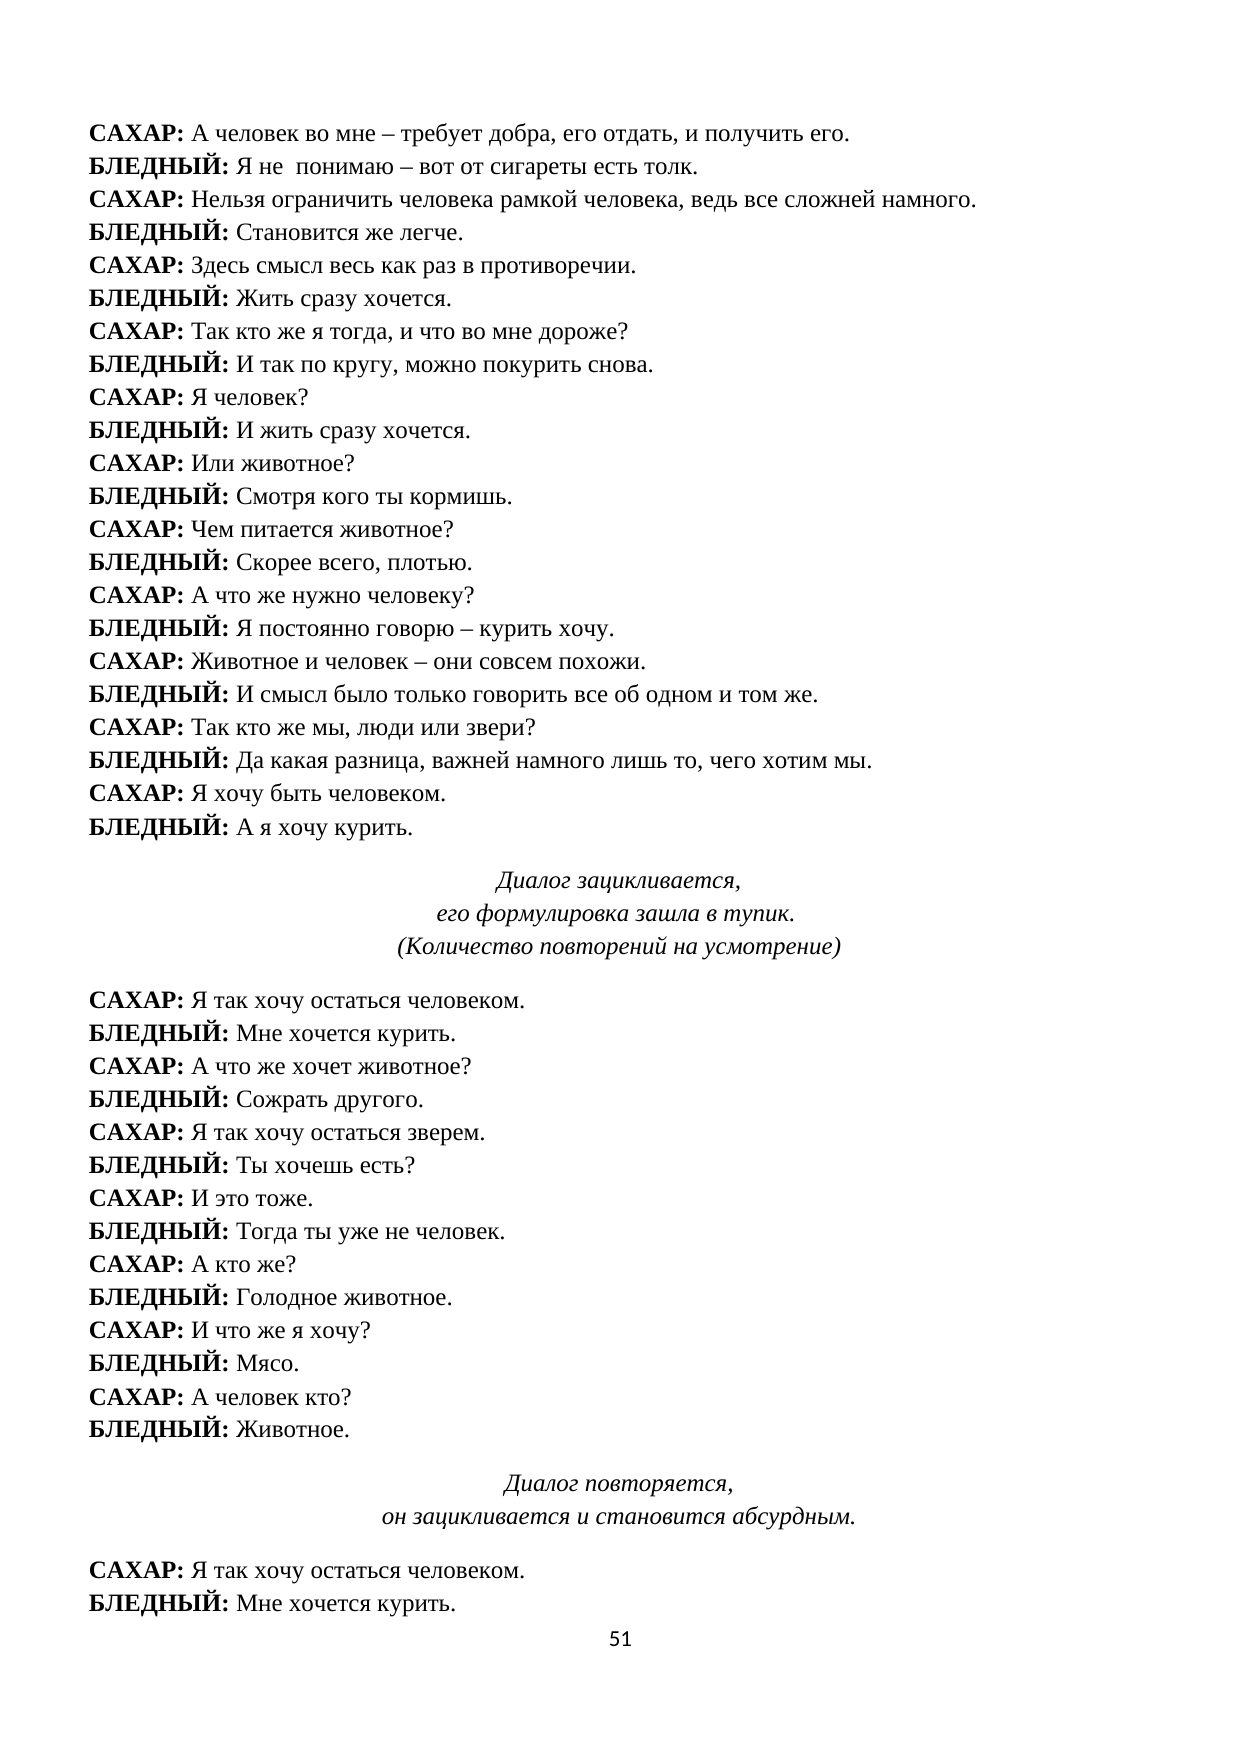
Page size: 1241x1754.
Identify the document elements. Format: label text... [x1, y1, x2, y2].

text Диалог зацикливается, его формулировка зашла в тупик. (Количество повторений на усмотрение) [89, 865, 1152, 960]
text Диалог повторяется, он зацикливается и становится абсурдным. [89, 1468, 1152, 1530]
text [89, 1555, 1152, 1617]
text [89, 118, 1152, 840]
